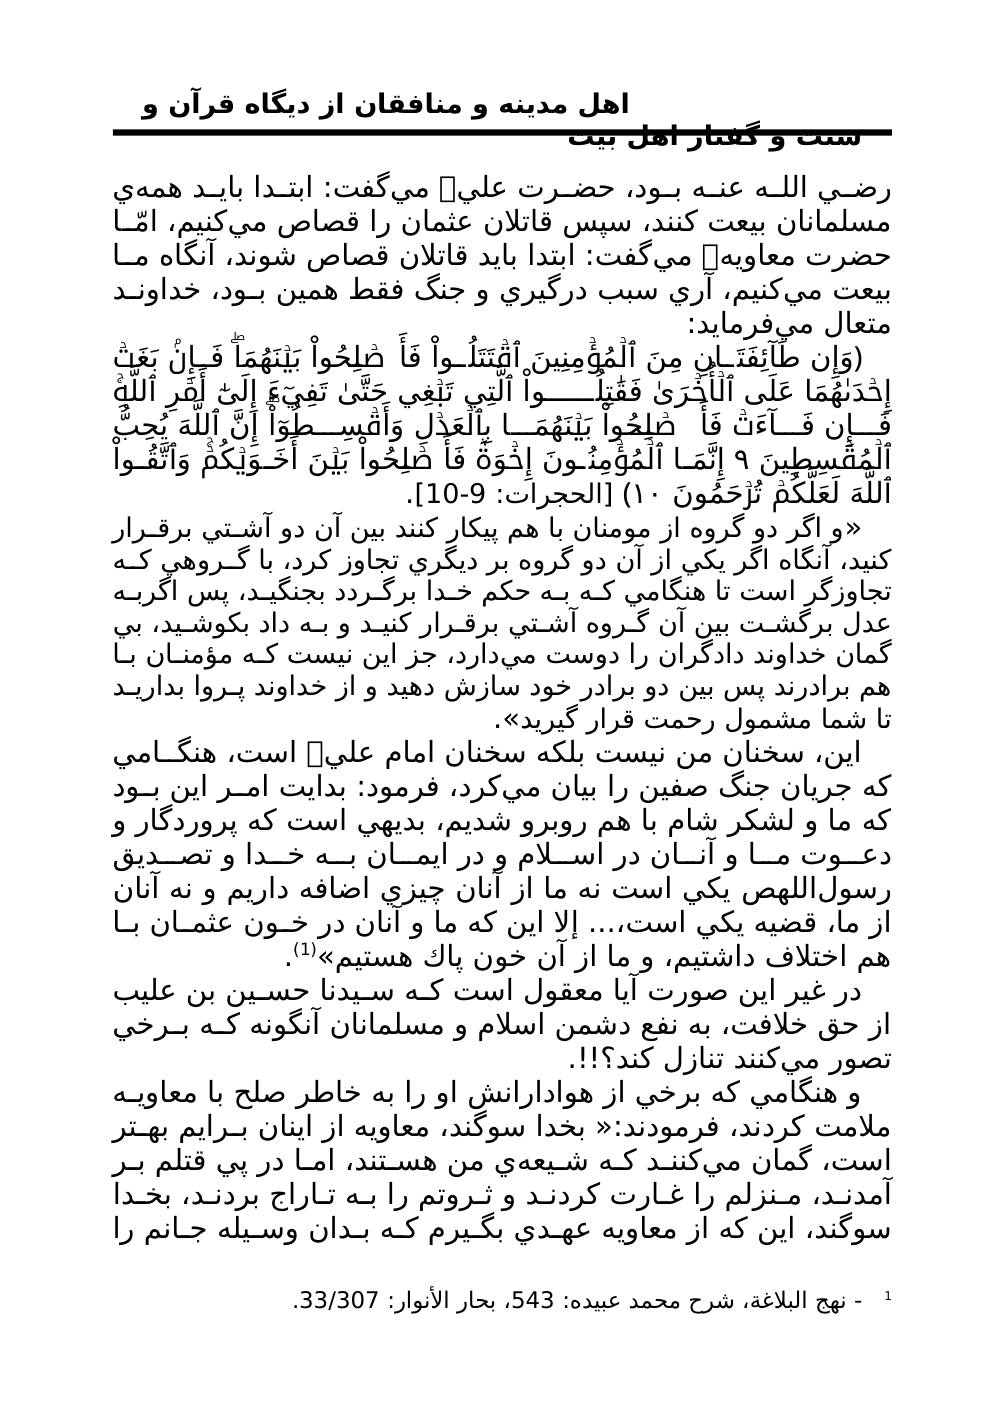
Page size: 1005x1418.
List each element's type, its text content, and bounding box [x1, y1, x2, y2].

text اين، سخنان من نيست بلكه سخنان امام علي است، هنگامي كه جريان جنگ صفين را بيان مي‌كرد، فرمود: بدايت امر اين بود كه ما و لشكر شام با هم روبرو شديم، بديهي است كه پروردگار و دعوت ما و آنان در اسلام و در ايمان به خدا و تصديق رسول‌اللهص يكي است نه ما از آنان چيزي اضافه داريم و نه آنان از ما، قضيه يكي است،... إلا اين كه ما و آنان در خون عثمان با هم اختلاف داشتيم، و ما از آن خون پاك هستيم»(). [112, 736, 892, 973]
text «و اگر دو گروه از مومنان با هم پيكار كنند بين آن دو آشتي برقرار كنيد، آنگاه اگر يكي از آن دو گروه بر ديگري تجاوز كرد، با گروهي كه تجاوزگر است تا هنگامي كه به حكم خدا برگردد بجنگيد، پس اگربه عدل برگشت بين آن گروه آشتي برقرار كنيد و به داد بكوشيد، بي گمان خداوند دادگران را دوست مي‌دارد، جز اين نيست كه مؤمنان با هم برادرند پس بين دو برادر خود سازش دهيد و از خداوند پروا بداريد تا شما مشمول رحمت قرار گيريد». [112, 510, 892, 736]
text ﴿وَإِن طَآئِفَتَانِ مِنَ ٱلۡمُؤۡمِنِينَ ٱقۡتَتَلُواْ فَأَصۡلِحُواْ بَيۡنَهُمَاۖ فَإِنۢ بَغَتۡ إِحۡدَىٰهُمَا عَلَى ٱلۡأُخۡرَىٰ فَقَٰتِلُواْ ٱلَّتِي تَبۡغِي حَتَّىٰ تَفِيٓءَ إِلَىٰٓ أَمۡرِ ٱللَّهِۚ فَإِن فَآءَتۡ فَأَصۡلِحُواْ بَيۡنَهُمَا بِٱلۡعَدۡلِ وَأَقۡسِطُوٓاْۖ إِنَّ ٱللَّهَ يُحِبُّ ٱلۡمُقۡسِطِينَ ٩ إِنَّمَا ٱلۡمُؤۡمِنُونَ إِخۡوَةٞ فَأَصۡلِحُواْ بَيۡنَ أَخَوَيۡكُمۡۚ وَٱتَّقُواْ ٱللَّهَ لَعَلَّكُمۡ تُرۡحَمُونَ ١٠﴾ [الحجرات: 9-10]. [112, 340, 892, 510]
text در غير اين صورت آيا معقول است كه سيدنا حسين بن عليب از حق خلافت، به نفع دشمن اسلام و مسلمانان آنگونه كه برخي تصور مي‌كنند تنازل كند؟!!. [112, 973, 892, 1075]
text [112, 171, 892, 340]
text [112, 1075, 892, 1245]
